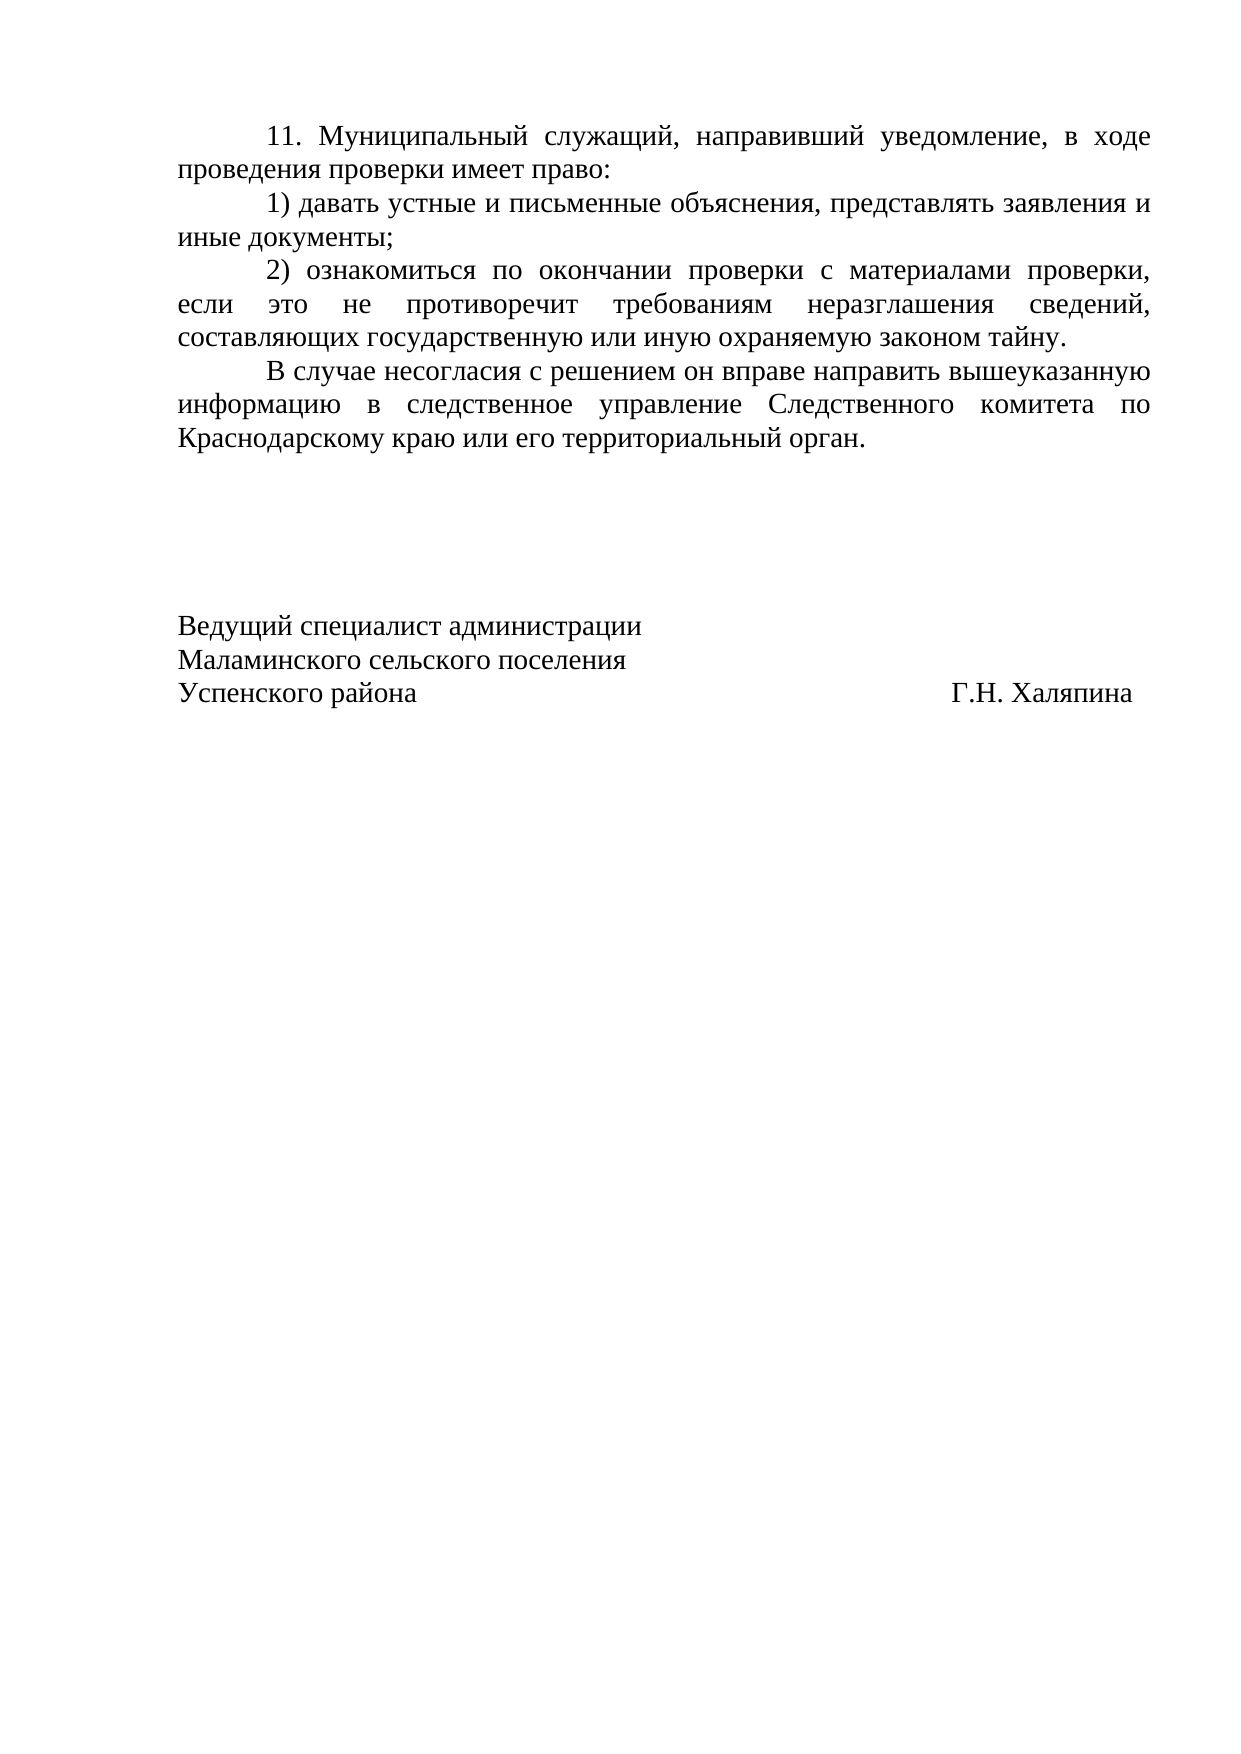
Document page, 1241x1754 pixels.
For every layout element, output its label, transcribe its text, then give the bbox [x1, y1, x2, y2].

text Ведущий специалист администрации [177, 608, 1152, 642]
text В случае несогласия с решением он вправе направить вышеуказанную информацию в следственное управление Следственного комитета по Краснодарскому краю или его территориальный орган. [177, 353, 1152, 453]
text 11. Муниципальный служащий, направивший уведомление, в ходе проведения проверки имеет право: _________________________________ [177, 118, 1152, 185]
text Маламинского сельского поселения [177, 642, 1152, 675]
text Успенского района Г.Н. Халяпина [177, 675, 1152, 709]
text 1) давать устные и письменные объяснения, представлять заявления и иные документы; _____________________________________________ [177, 185, 1152, 252]
text 2) ознакомиться по окончании проверки с материалами проверки, если это не противоречит требованиям неразглашения сведений, составляющих государственную или иную охраняемую законом тайну. [177, 252, 1152, 353]
